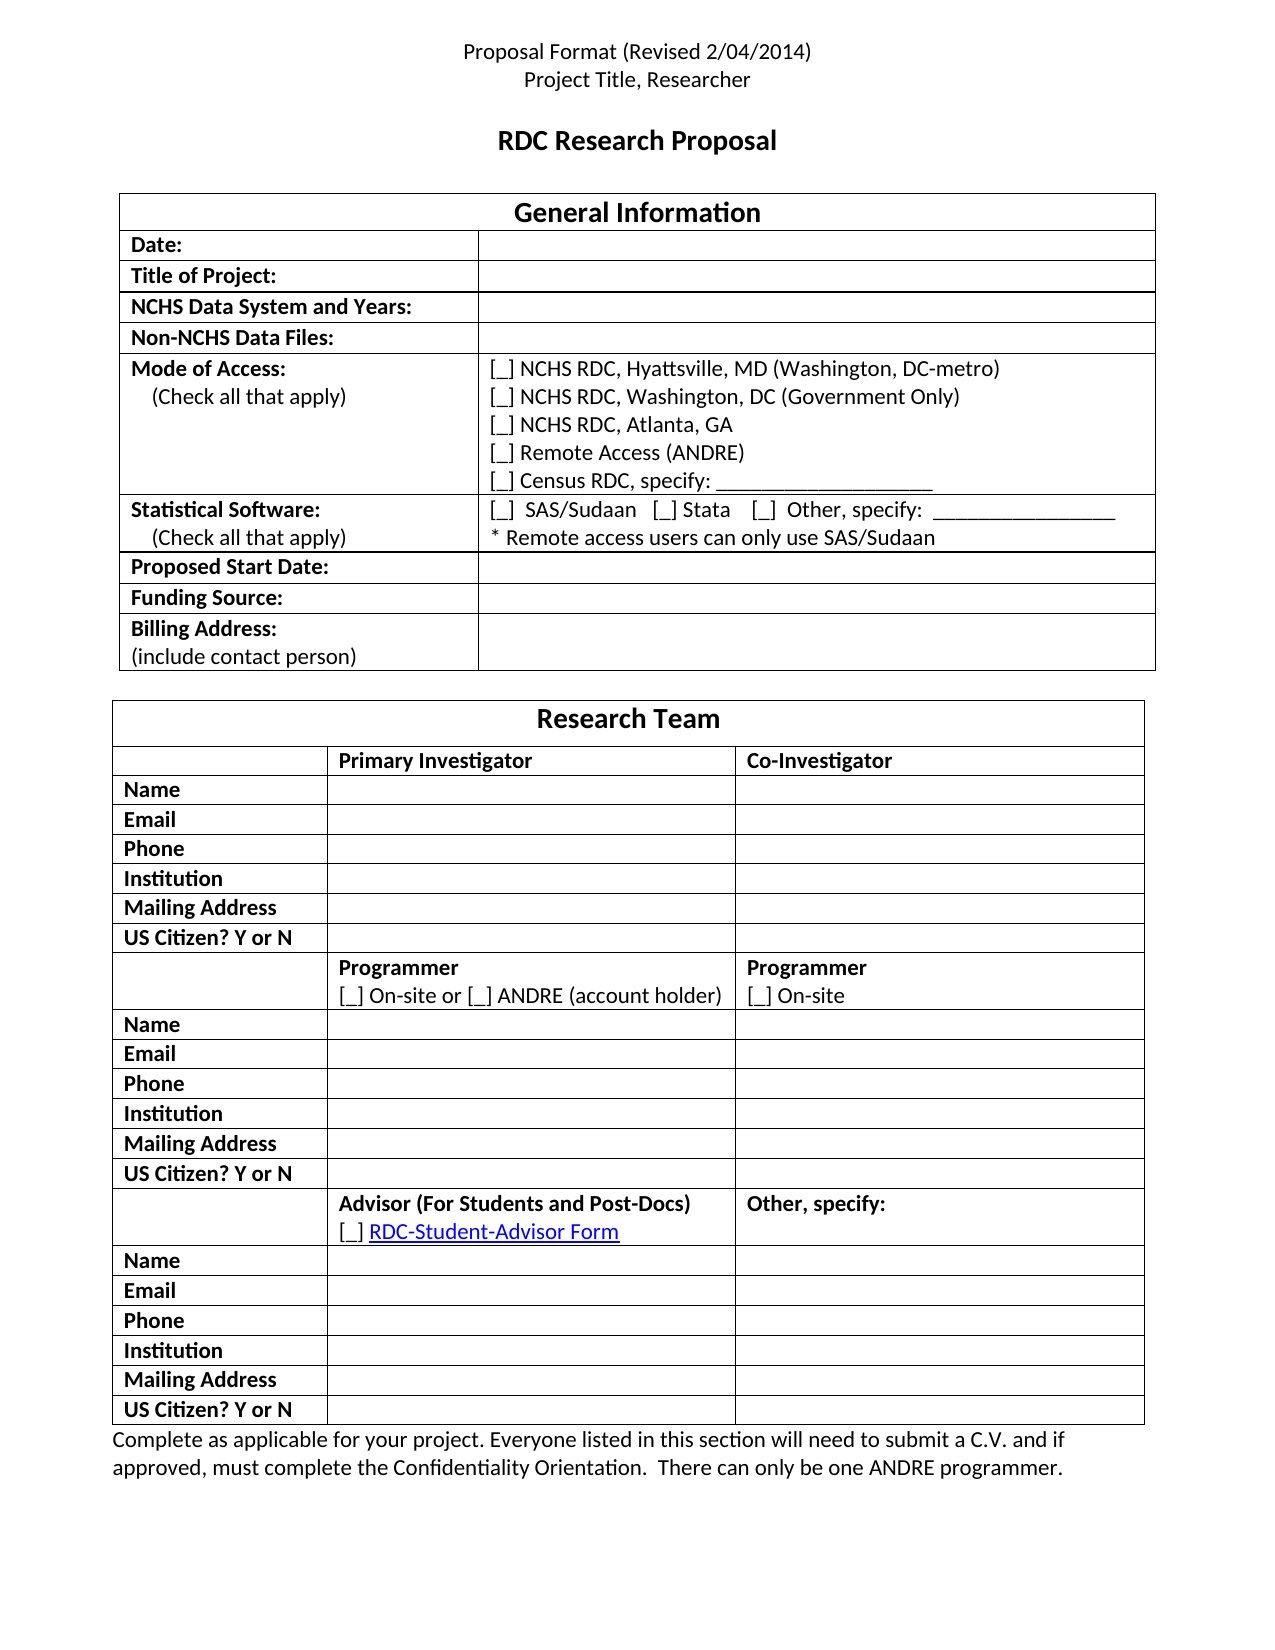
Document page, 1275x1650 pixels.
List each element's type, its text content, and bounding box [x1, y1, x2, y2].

table_cell [328, 924, 735, 952]
table_cell Name [113, 1246, 327, 1275]
table_cell [736, 894, 1144, 922]
text Complete as applicable for your project. Everyone listed in this section will need to submit a C.V. and if approved, must complete the Confidentiality Orientation. There can only be one ANDRE programmer. [112, 1425, 1162, 1481]
table_cell [736, 1129, 1144, 1158]
table_cell Statistical Software: (Check all that apply) [120, 495, 478, 551]
table_cell Date: [120, 231, 478, 260]
table_cell [736, 924, 1144, 952]
table_cell Institution [113, 1099, 327, 1128]
table_cell [736, 776, 1144, 804]
table_cell [328, 835, 735, 863]
table_cell Email [113, 805, 327, 833]
table_cell [328, 805, 735, 833]
table_cell [328, 1276, 735, 1305]
table_cell Phone [113, 1306, 327, 1335]
table_header General Information [120, 194, 1155, 229]
table_cell [328, 1010, 735, 1038]
table_cell Mailing Address [113, 1366, 327, 1394]
table_cell [328, 864, 735, 892]
table_cell [736, 805, 1144, 833]
table_cell [113, 953, 327, 1009]
table_cell [479, 231, 1155, 260]
table_cell Mailing Address [113, 894, 327, 922]
table_cell [113, 1189, 327, 1245]
table_cell Email [113, 1040, 327, 1068]
table_cell Name [113, 776, 327, 804]
table_cell [736, 1069, 1144, 1098]
table_cell [113, 747, 327, 774]
table_cell [328, 1336, 735, 1364]
table_cell [328, 1246, 735, 1275]
table_cell Programmer [_] On-site or [_] ANDRE (account holder) [328, 953, 735, 1009]
table_cell [479, 553, 1155, 582]
table_cell [736, 1159, 1144, 1188]
table_cell [328, 1306, 735, 1335]
table_cell US Citizen? Y or N [113, 924, 327, 952]
table_cell [_] NCHS RDC, Hyattsville, MD (Washington, DC-metro) [_] NCHS RDC, Washington, DC (Government Only) [_] NCHS RDC, Atlanta, GA [_] Remote Access (ANDRE) [_] Census RDC, specify: ___________________ [479, 354, 1155, 494]
table_cell [736, 1276, 1144, 1305]
table_cell Programmer [_] On-site [736, 953, 1144, 1009]
table_cell Non-NCHS Data Files: [120, 323, 478, 353]
table_cell Name [113, 1010, 327, 1038]
table_cell Primary Investigator [328, 747, 735, 774]
table_cell [_] SAS/Sudaan [_] Stata [_] Other, specify: ________________ * Remote access users can only use SAS/Sudaan [479, 495, 1155, 551]
table_cell [328, 1040, 735, 1068]
text RDC Research Proposal [112, 122, 1162, 157]
table_cell [736, 864, 1144, 892]
table_cell Phone [113, 1069, 327, 1098]
table_cell [328, 1159, 735, 1188]
table_cell [736, 1396, 1144, 1424]
table_cell [736, 1246, 1144, 1275]
table_cell Mailing Address [113, 1129, 327, 1158]
table_cell Billing Address: (include contact person) [120, 614, 478, 670]
table_cell [479, 584, 1155, 613]
table_cell [736, 835, 1144, 863]
table_cell [736, 1099, 1144, 1128]
table_cell US Citizen? Y or N [113, 1396, 327, 1424]
table_cell [479, 323, 1155, 353]
table_cell [479, 293, 1155, 322]
table_cell [736, 1306, 1144, 1335]
table_cell Advisor (For Students and Post-Docs) [_] RDC-Student-Advisor Form [328, 1189, 735, 1245]
table_cell Proposed Start Date: [120, 553, 478, 582]
table_cell Institution [113, 1336, 327, 1364]
table_cell [328, 1366, 735, 1394]
table_cell NCHS Data System and Years: [120, 293, 478, 322]
table_cell [479, 614, 1155, 670]
table_cell [479, 261, 1155, 291]
table_cell Email [113, 1276, 327, 1305]
table_cell Title of Project: [120, 261, 478, 291]
table_cell [736, 1010, 1144, 1038]
table_cell [736, 1040, 1144, 1068]
table_cell [736, 1336, 1144, 1364]
table_cell Institution [113, 864, 327, 892]
table_cell [328, 1099, 735, 1128]
table_cell [736, 1366, 1144, 1394]
table_header Research Team [113, 701, 1144, 746]
table_cell Phone [113, 835, 327, 863]
table_cell Other, specify: [736, 1189, 1144, 1245]
table_cell [328, 1069, 735, 1098]
table_cell Co-Investigator [736, 747, 1144, 774]
table_cell [328, 1396, 735, 1424]
table_cell Mode of Access: (Check all that apply) [120, 354, 478, 494]
table_cell US Citizen? Y or N [113, 1159, 327, 1188]
table_cell [328, 894, 735, 922]
table_cell Funding Source: [120, 584, 478, 613]
table_cell [328, 776, 735, 804]
table_cell [328, 1129, 735, 1158]
